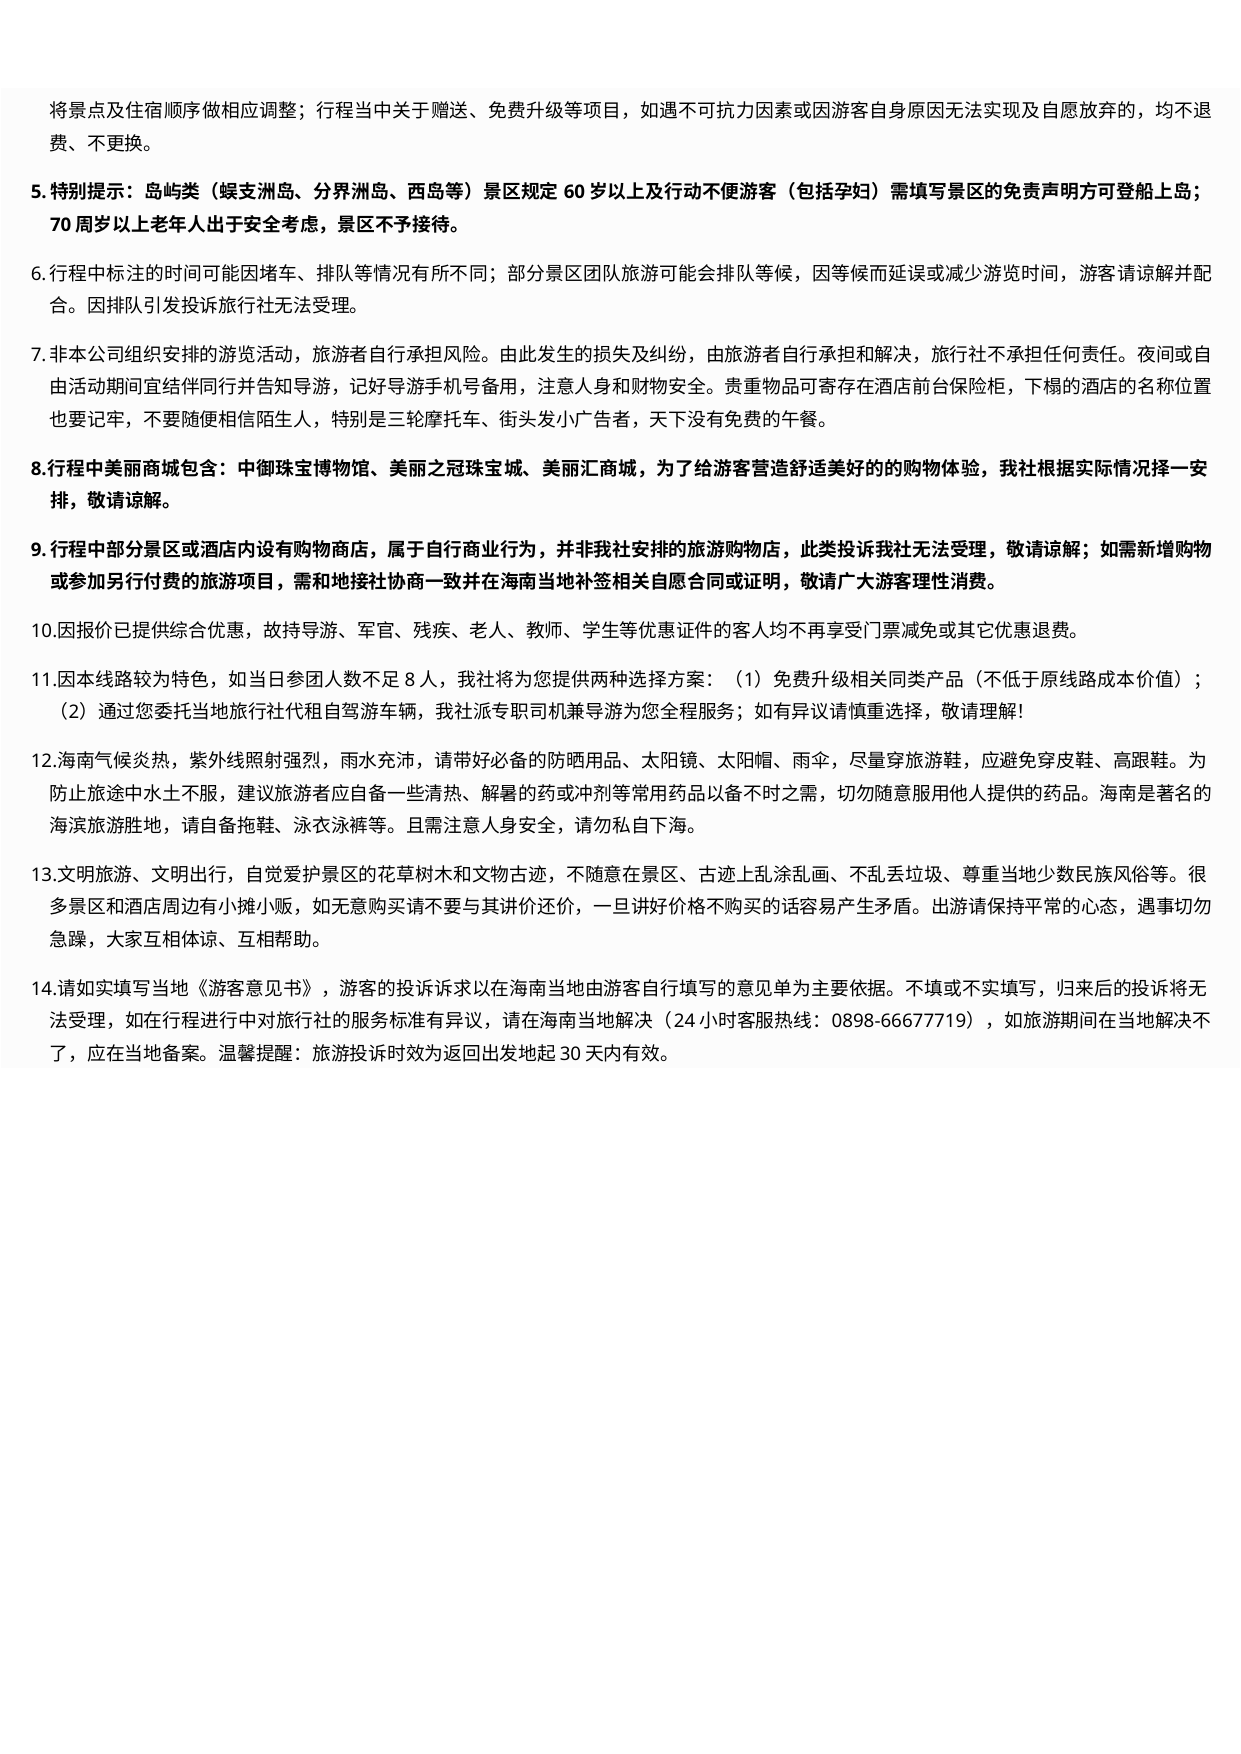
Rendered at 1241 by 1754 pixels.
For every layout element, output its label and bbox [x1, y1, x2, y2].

table_header [1, 88, 1240, 1068]
